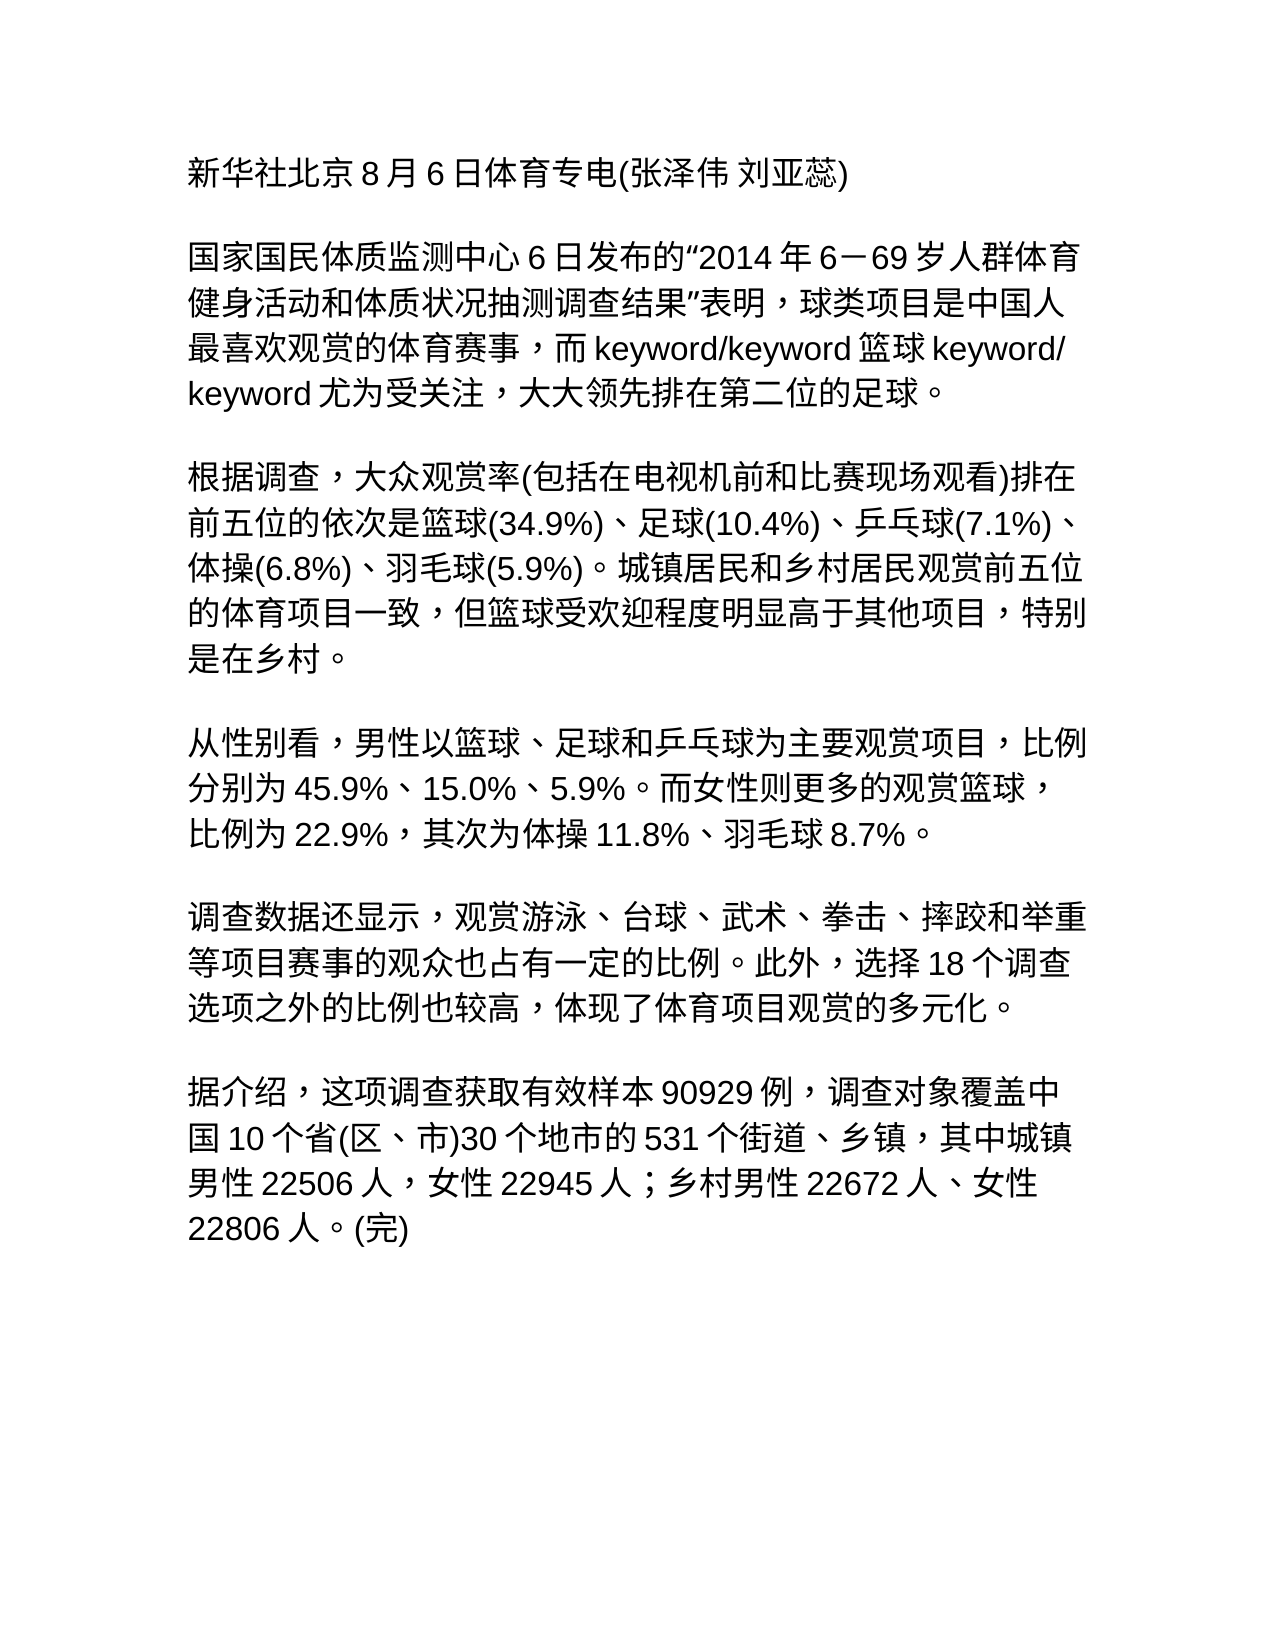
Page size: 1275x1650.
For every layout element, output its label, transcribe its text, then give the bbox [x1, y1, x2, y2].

text 调查数据还显示，观赏游泳、台球、武术、拳击、摔跤和举重等项目赛事的观众也占有一定的比例。此外，选择18个调查选项之外的比例也较高，体现了体育项目观赏的多元化。 [187, 894, 1087, 1030]
text 国家国民体质监测中心6日发布的“2014年6－69岁人群体育健身活动和体质状况抽测调查结果”表明，球类项目是中国人最喜欢观赏的体育赛事，而keyword/keyword篮球keyword/keyword尤为受关注，大大领先排在第二位的足球。 [187, 234, 1087, 416]
text 据介绍，这项调查获取有效样本90929例，调查对象覆盖中国10个省(区、市)30个地市的531个街道、乡镇，其中城镇男性22506人，女性22945人；乡村男性22672人、女性22806人。(完) [187, 1069, 1087, 1251]
text 新华社北京8月6日体育专电(张泽伟 刘亚蕊) [187, 150, 1087, 195]
text 从性别看，男性以篮球、足球和乒乓球为主要观赏项目，比例分别为45.9%、15.0%、5.9%。而女性则更多的观赏篮球，比例为22.9%，其次为体操11.8%、羽毛球8.7%。 [187, 719, 1087, 856]
text 根据调查，大众观赏率(包括在电视机前和比赛现场观看)排在前五位的依次是篮球(34.9%)、足球(10.4%)、乒乓球(7.1%)、体操(6.8%)、羽毛球(5.9%)。城镇居民和乡村居民观赏前五位的体育项目一致，但篮球受欢迎程度明显高于其他项目，特别是在乡村。 [187, 454, 1087, 681]
